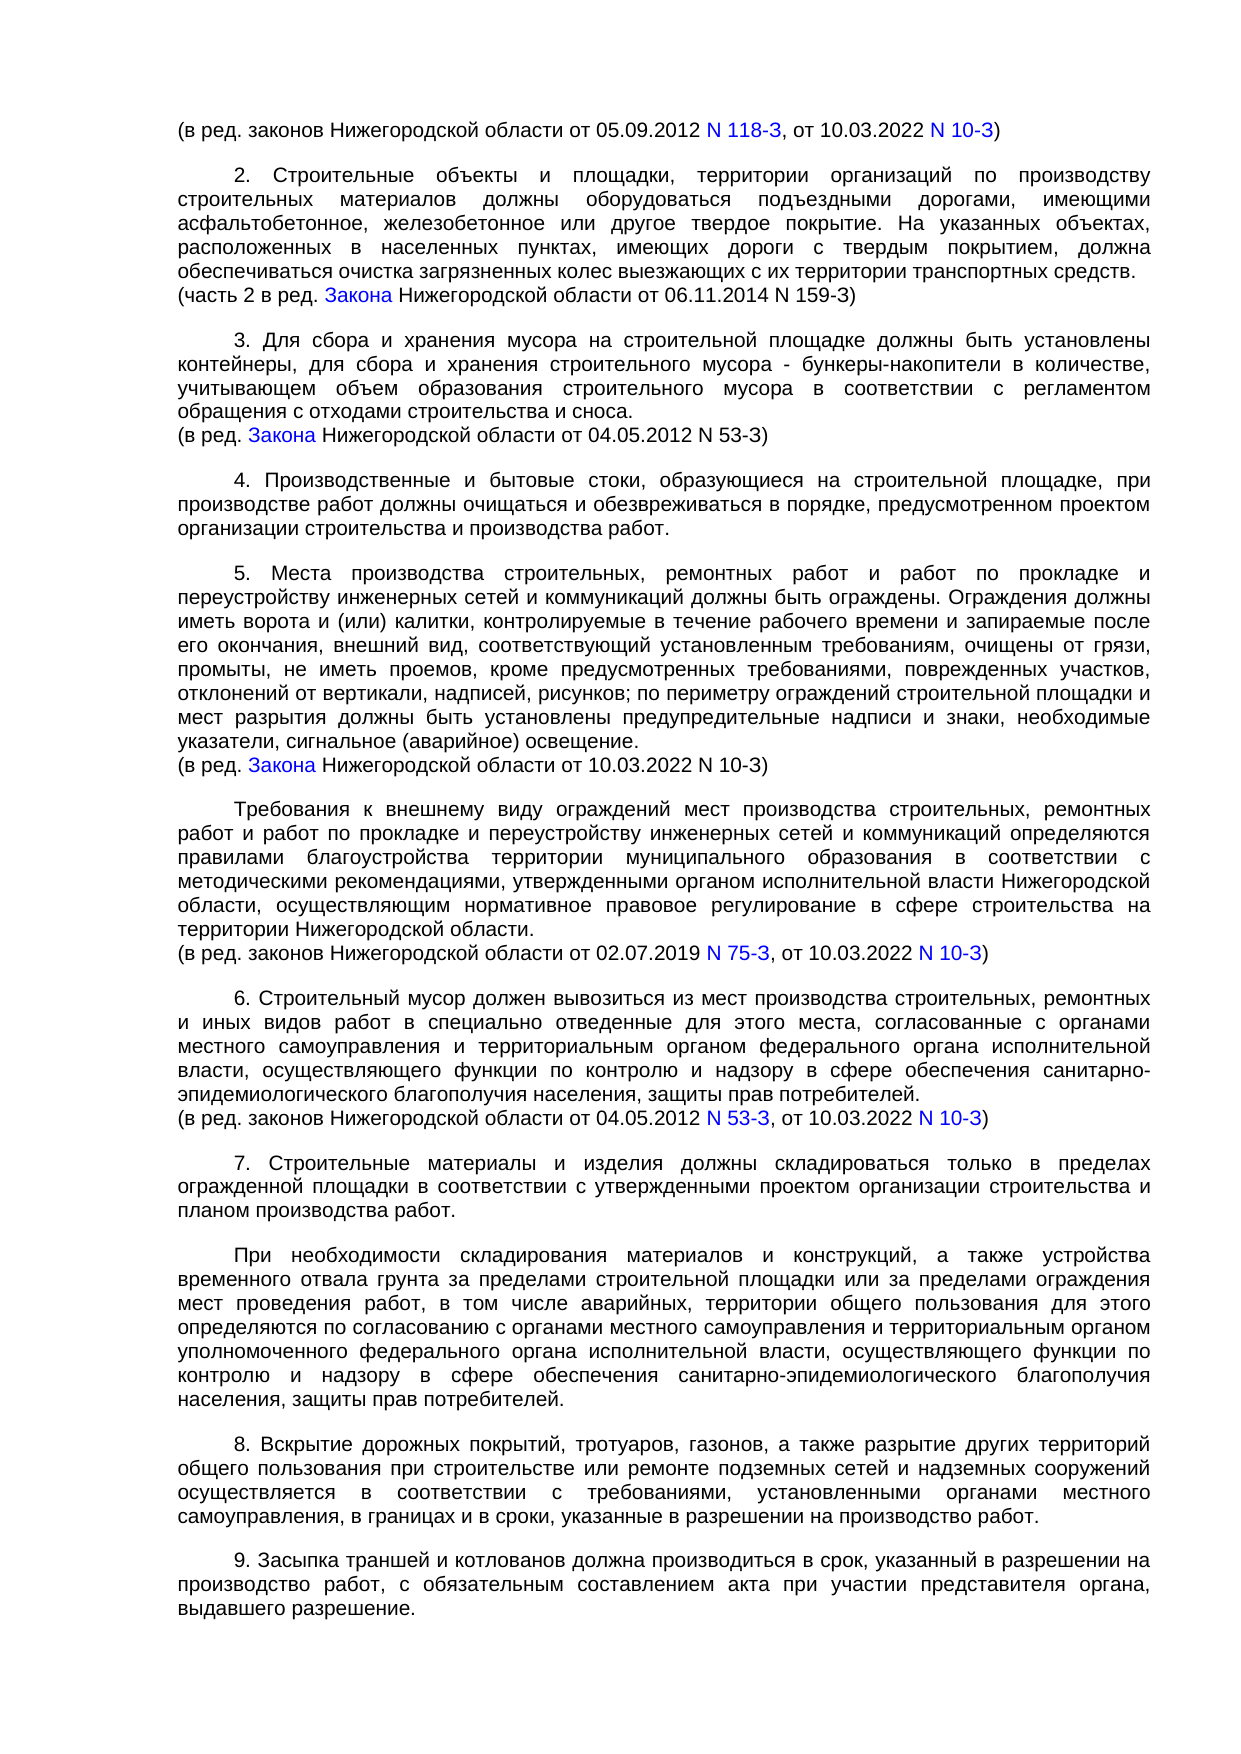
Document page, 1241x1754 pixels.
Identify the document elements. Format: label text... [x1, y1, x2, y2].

text (часть 2 в ред. Закона Нижегородской области от 06.11.2014 N 159-З) [177, 283, 1152, 307]
text (в ред. законов Нижегородской области от 05.09.2012 N 118-З, от 10.03.2022 N 10-З) [177, 118, 1152, 142]
text (в ред. Закона Нижегородской области от 04.05.2012 N 53-З) [177, 423, 1152, 447]
text (в ред. Закона Нижегородской области от 10.03.2022 N 10-З) [177, 752, 1152, 776]
text 3. Для сбора и хранения мусора на строительной площадке должны быть установлены контейнеры, для сбора и хранения строительного мусора - бункеры-накопители в количестве, учитывающем объем образования строительного мусора в соответствии с регламентом обращения с отходами строительства и сноса. [177, 327, 1152, 423]
text 5. Места производства строительных, ремонтных работ и работ по прокладке и переустройству инженерных сетей и коммуникаций должны быть ограждены. Ограждения должны иметь ворота и (или) калитки, контролируемые в течение рабочего времени и запираемые после его окончания, внешний вид, соответствующий установленным требованиям, очищены от грязи, промыты, не иметь проемов, кроме предусмотренных требованиями, поврежденных участков, отклонений от вертикали, надписей, рисунков; по периметру ограждений строительной площадки и мест разрытия должны быть установлены предупредительные надписи и знаки, необходимые указатели, сигнальное (аварийное) освещение. [177, 561, 1152, 752]
text Требования к внешнему виду ограждений мест производства строительных, ремонтных работ и работ по прокладке и переустройству инженерных сетей и коммуникаций определяются правилами благоустройства территории муниципального образования в соответствии с методическими рекомендациями, утвержденными органом исполнительной власти Нижегородской области, осуществляющим нормативное правовое регулирование в сфере строительства на территории Нижегородской области. [177, 797, 1152, 941]
text 4. Производственные и бытовые стоки, образующиеся на строительной площадке, при производстве работ должны очищаться и обезвреживаться в порядке, предусмотренном проектом организации строительства и производства работ. [177, 468, 1152, 540]
text При необходимости складирования материалов и конструкций, а также устройства временного отвала грунта за пределами строительной площадки или за пределами ограждения мест проведения работ, в том числе аварийных, территории общего пользования для этого определяются по согласованию с органами местного самоуправления и территориальным органом уполномоченного федерального органа исполнительной власти, осуществляющего функции по контролю и надзору в сфере обеспечения санитарно-эпидемиологического благополучия населения, защиты прав потребителей. [177, 1243, 1152, 1411]
text 7. Строительные материалы и изделия должны складироваться только в пределах огражденной площадки в соответствии с утвержденными проектом организации строительства и планом производства работ. [177, 1150, 1152, 1222]
text 9. Засыпка траншей и котлованов должна производиться в срок, указанный в разрешении на производство работ, с обязательным составлением акта при участии представителя органа, выдавшего разрешение. [177, 1548, 1152, 1620]
text (в ред. законов Нижегородской области от 04.05.2012 N 53-З, от 10.03.2022 N 10-З) [177, 1106, 1152, 1129]
text 6. Строительный мусор должен вывозиться из мест производства строительных, ремонтных и иных видов работ в специально отведенные для этого места, согласованные с органами местного самоуправления и территориальным органом федерального органа исполнительной власти, осуществляющего функции по контролю и надзору в сфере обеспечения санитарно-эпидемиологического благополучия населения, защиты прав потребителей. [177, 986, 1152, 1106]
text 2. Строительные объекты и площадки, территории организаций по производству строительных материалов должны оборудоваться подъездными дорогами, имеющими асфальтобетонное, железобетонное или другое твердое покрытие. На указанных объектах, расположенных в населенных пунктах, имеющих дороги с твердым покрытием, должна обеспечиваться очистка загрязненных колес выезжающих с их территории транспортных средств. [177, 163, 1152, 283]
text (в ред. законов Нижегородской области от 02.07.2019 N 75-З, от 10.03.2022 N 10-З) [177, 941, 1152, 965]
text 8. Вскрытие дорожных покрытий, тротуаров, газонов, а также разрытие других территорий общего пользования при строительстве или ремонте подземных сетей и надземных сооружений осуществляется в соответствии с требованиями, установленными органами местного самоуправления, в границах и в сроки, указанные в разрешении на производство работ. [177, 1432, 1152, 1527]
